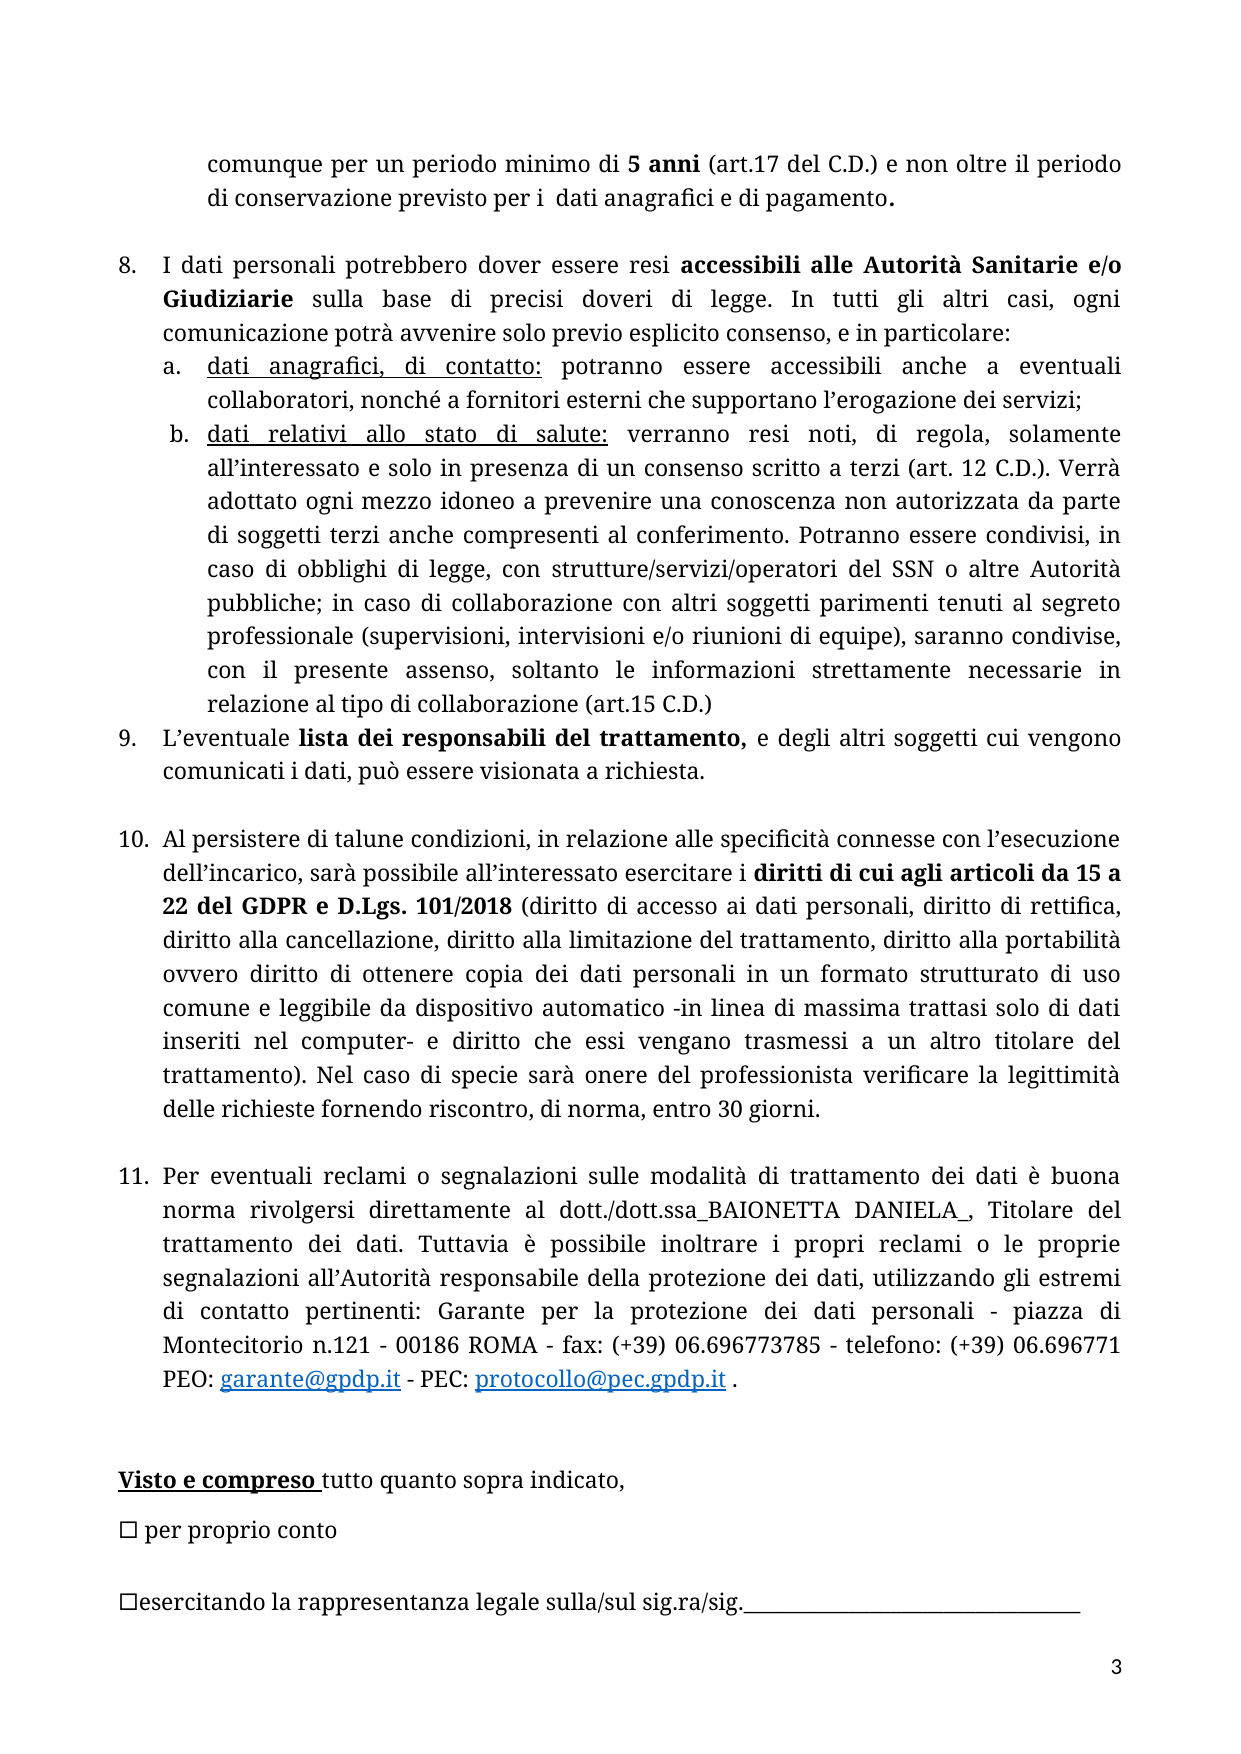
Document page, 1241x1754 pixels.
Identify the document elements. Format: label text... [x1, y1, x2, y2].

text Visto e compreso tutto quanto sopra indicato, [118, 1463, 1122, 1495]
list dati relativi allo stato di salute: verranno resi noti, di regola, solamente all’interessato e solo in presenza di un consenso scritto a terzi (art. 12 C.D.). Verrà adottato ogni mezzo idoneo a prevenire una conoscenza non autorizzata da parte di soggetti terzi anche compresenti al conferimento. Potranno essere condivisi, in caso di obblighi di legge, con strutture/servizi/operatori del SSN o altre Autorità pubbliche; in caso di collaborazione con altri soggetti parimenti tenuti al segreto professionale (supervisioni, intervisioni e/o riunioni di equipe), saranno condivise, con il presente assenso, soltanto le informazioni strettamente necessarie in relazione al tipo di collaborazione (art.15 C.D.) [169, 418, 1122, 719]
list Al persistere di talune condizioni, in relazione alle specificità connesse con l’esecuzione dell’incarico, sarà possibile all’interessato esercitare i diritti di cui agli articoli da 15 a 22 del GDPR e D.Lgs. 101/2018 (diritto di accesso ai dati personali, diritto di rettifica, diritto alla cancellazione, diritto alla limitazione del trattamento, diritto alla portabilità ovvero diritto di ottenere copia dei dati personali in un formato strutturato di uso comune e leggibile da dispositivo automatico -in linea di massima trattasi solo di dati inseriti nel computer- e diritto che essi vengano trasmessi a un altro titolare del trattamento). Nel caso di specie sarà onere del professionista verificare la legittimità delle richieste fornendo riscontro, di norma, entro 30 giorni. [118, 823, 1122, 1124]
list Per eventuali reclami o segnalazioni sulle modalità di trattamento dei dati è buona norma rivolgersi direttamente al dott./dott.ssa_BAIONETTA DANIELA_, Titolare del trattamento dei dati. Tuttavia è possibile inoltrare i propri reclami o le proprie segnalazioni all’Autorità responsabile della protezione dei dati, utilizzando gli estremi di contatto pertinenti: Garante per la protezione dei dati personali - piazza di Montecitorio n.121 - 00186 ROMA - fax: (+39) 06.696773785 - telefono: (+39) 06.696771 PEO: garante@gpdp.it - PEC: protocollo@pec.gpdp.it . [118, 1160, 1122, 1394]
text per proprio conto [118, 1514, 1122, 1545]
list I dati personali potrebbero dover essere resi accessibili alle Autorità Sanitarie e/o Giudiziarie sulla base di precisi doveri di legge. In tutti gli altri casi, ogni comunicazione potrà avvenire solo previo esplicito consenso, e in particolare: [118, 249, 1122, 348]
list dati anagrafici, di contatto: potranno essere accessibili anche a eventuali collaboratori, nonché a fornitori esterni che supportano l’erogazione dei servizi; [162, 350, 1122, 415]
list L’eventuale lista dei responsabili del trattamento, e degli altri soggetti cui vengono comunicati i dati, può essere visionata a richiesta. [118, 721, 1122, 786]
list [162, 148, 1122, 213]
text esercitando la rappresentanza legale sulla/sul sig.ra/sig.________________________________ [118, 1586, 1122, 1617]
